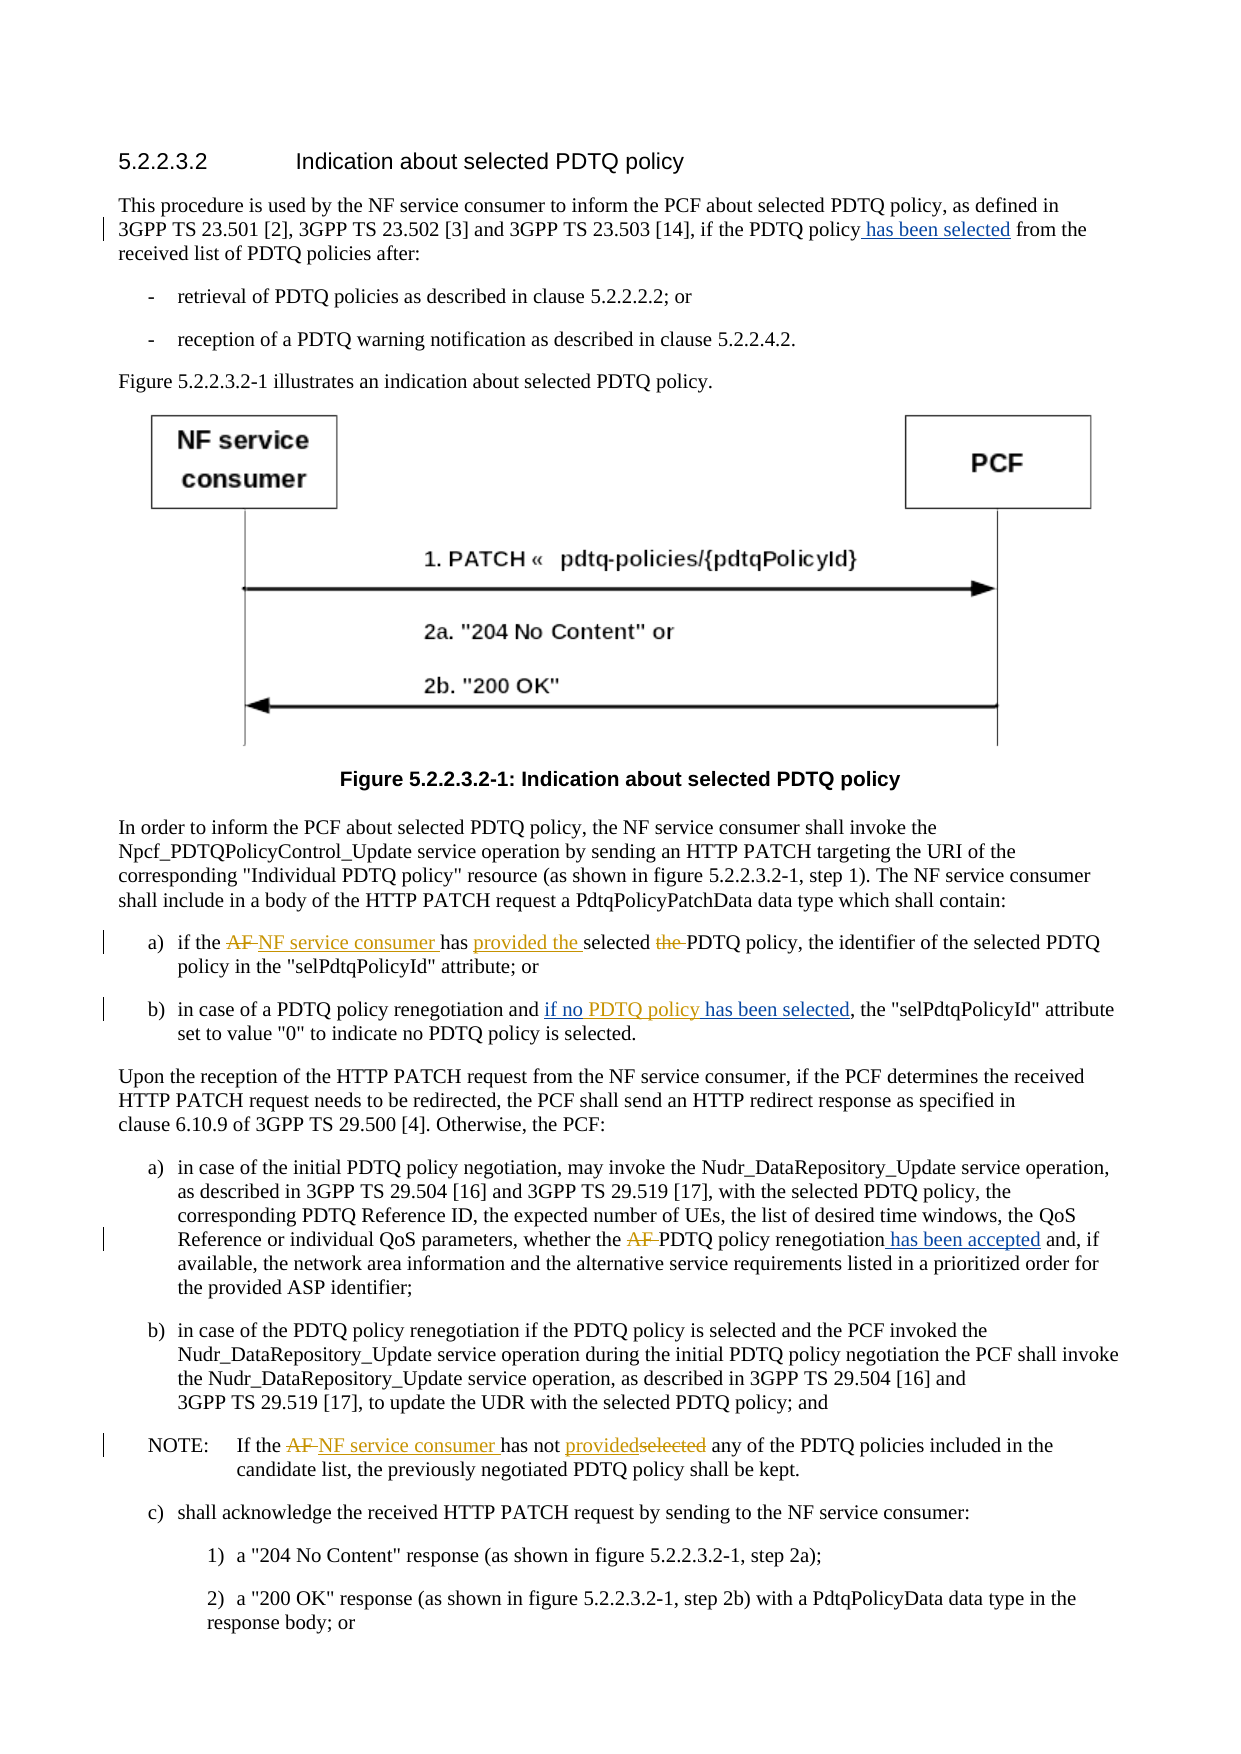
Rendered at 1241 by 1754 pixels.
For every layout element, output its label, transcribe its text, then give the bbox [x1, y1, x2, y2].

subtitle 5.2.2.3.2 Indication about selected PDTQ policy [118, 148, 1122, 174]
text b) in case of a PDTQ policy renegotiation and , the "selPdtqPolicyId" attribute set to value "0" to indicate no PDTQ policy is selected. [148, 997, 1122, 1045]
text - retrieval of PDTQ policies as described in clause 5.2.2.2.2; or [148, 284, 1122, 308]
text This procedure is used by the NF service consumer to inform the PCF about selected PDTQ policy, as defined in 3GPP TS 23.501 [2], 3GPP TS 23.502 [3] and 3GPP TS 23.503 [14], if the PDTQ policy from the received list of PDTQ policies after: [118, 193, 1122, 265]
text In order to inform the PCF about selected PDTQ policy, the NF service consumer shall invoke the Npcf_PDTQPolicyControl_Update service operation by sending an HTTP PATCH targeting the URI of the corresponding "Individual PDTQ policy" resource (as shown in figure 5.2.2.3.2-1, step 1). The NF service consumer shall include in a body of the HTTP PATCH request a PdtqPolicyPatchData data type which shall contain: [118, 815, 1122, 912]
text 2) a "200 OK" response (as shown in figure 5.2.2.3.2-1, step 2b) with a PdtqPolicyData data type in the response body; or [207, 1586, 1122, 1634]
text b) in case of the PDTQ policy renegotiation if the PDTQ policy is selected and the PCF invoked the Nudr_DataRepository_Update service operation during the initial PDTQ policy negotiation the PCF shall invoke the Nudr_DataRepository_Update service operation, as described in 3GPP TS 29.504 [16] and 3GPP TS 29.519 [17], to update the UDR with the selected PDTQ policy; and [148, 1318, 1122, 1414]
text Upon the reception of the HTTP PATCH request from the NF service consumer, if the PCF determines the received HTTP PATCH request needs to be redirected, the PCF shall send an HTTP redirect response as specified in clause 6.10.9 of 3GPP TS 29.500 [4]. Otherwise, the PCF: [118, 1064, 1122, 1136]
text Figure 5.2.2.3.2-1 illustrates an indication about selected PDTQ policy. [118, 369, 1122, 393]
text NOTE: If the has not any of the PDTQ policies included in the candidate list, the previously negotiated PDTQ policy shall be kept. [148, 1433, 1122, 1481]
text a) if the has selected PDTQ policy, the identifier of the selected PDTQ policy in the "selPdtqPolicyId" attribute; or [148, 930, 1122, 978]
text a) in case of the initial PDTQ policy negotiation, may invoke the Nudr_DataRepository_Update service operation, as described in 3GPP TS 29.504 [16] and 3GPP TS 29.519 [17], with the selected PDTQ policy, the corresponding PDTQ Reference ID, the expected number of UEs, the list of desired time windows, the QoS Reference or individual QoS parameters, whether the PDTQ policy renegotiation and, if available, the network area information and the alternative service requirements listed in a prioritized order for the provided ASP identifier; [148, 1155, 1122, 1299]
text 1) a "204 No Content" response (as shown in figure 5.2.2.3.2-1, step 2a); [207, 1543, 1122, 1567]
text c) shall acknowledge the received HTTP PATCH request by sending to the NF service consumer: [148, 1500, 1122, 1524]
text Figure 5.2.2.3.2-1: Indication about selected PDTQ policy [118, 766, 1122, 790]
text - reception of a PDTQ warning notification as described in clause 5.2.2.4.2. [148, 327, 1122, 351]
